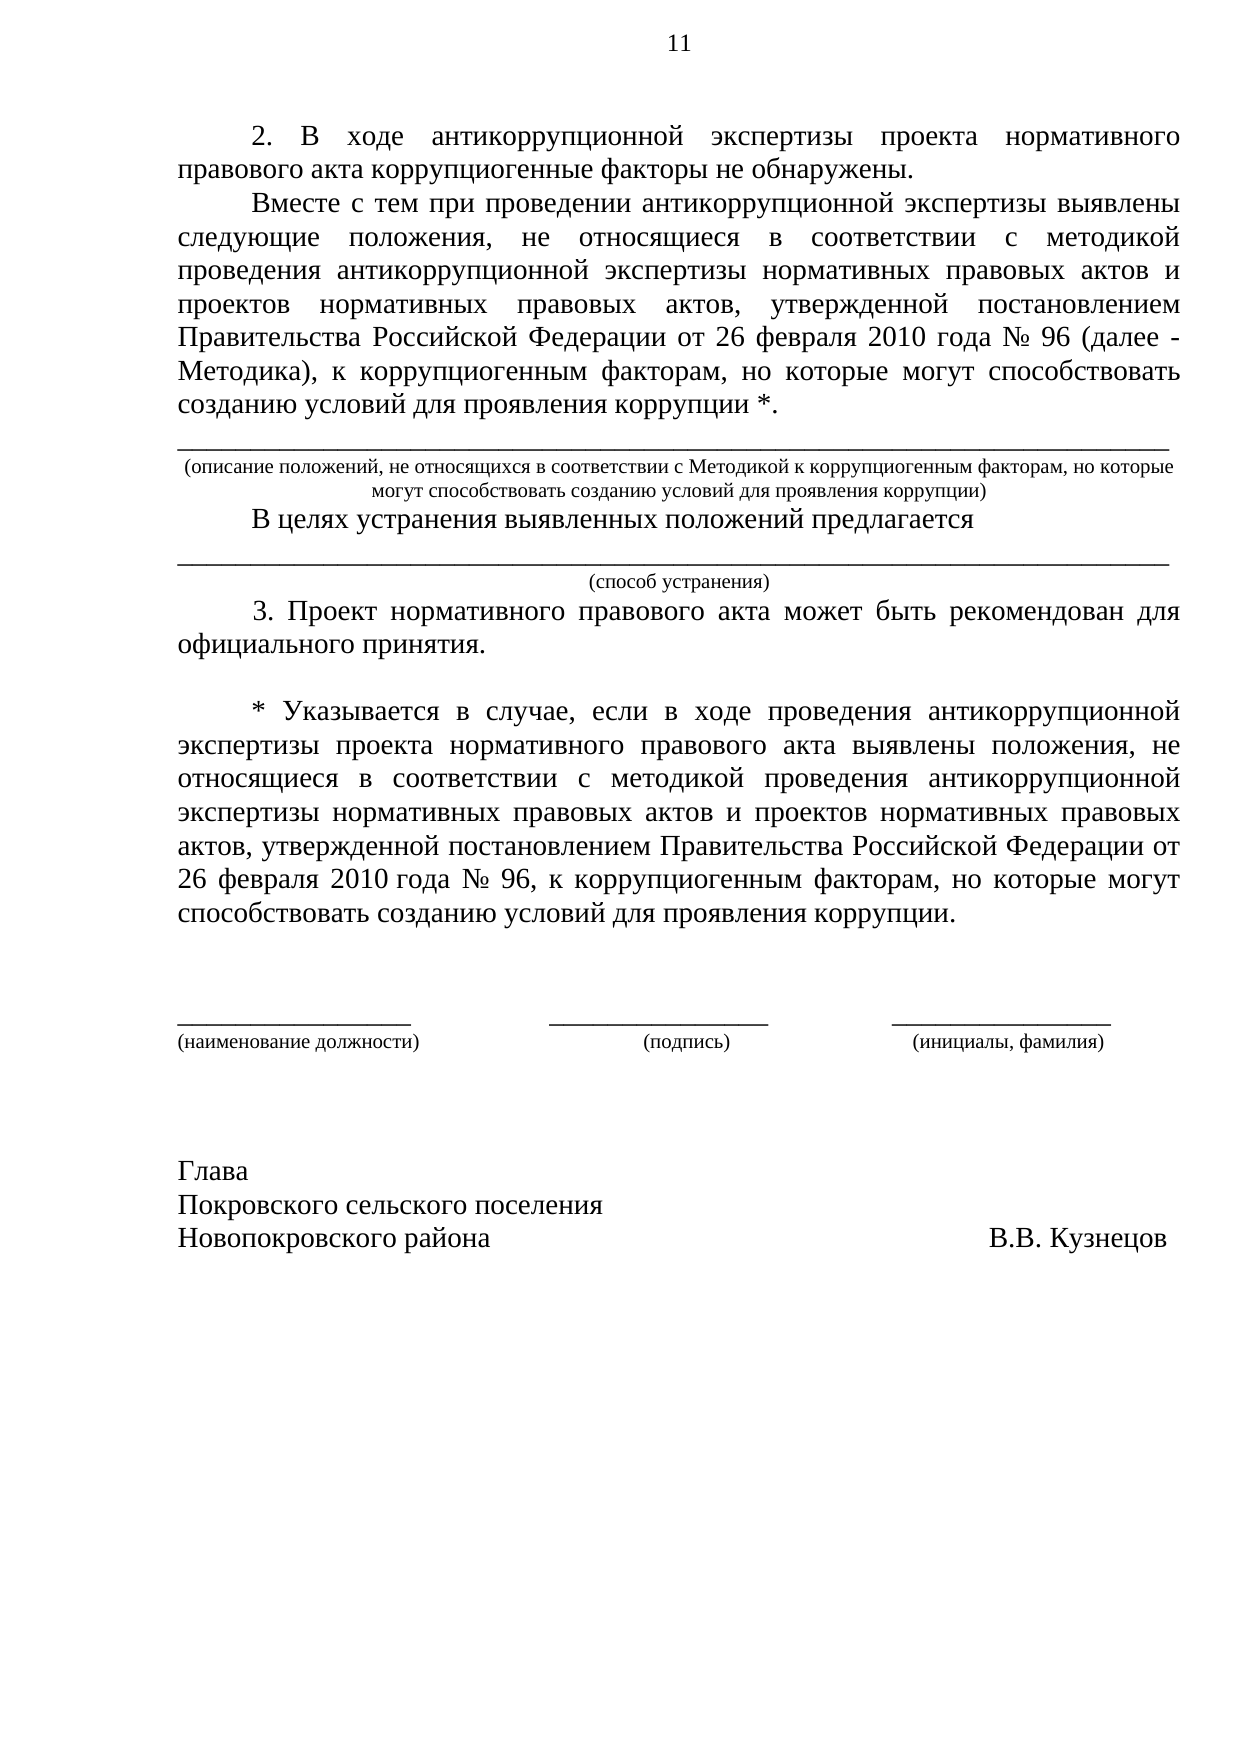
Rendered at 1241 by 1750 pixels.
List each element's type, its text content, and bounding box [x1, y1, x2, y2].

text В целях устранения выявленных положений предлагается [177, 502, 1181, 535]
text 2. В ходе антикоррупционной экспертизы проекта нормативного правового акта коррупциогенные факторы не обнаружены. [177, 118, 1181, 185]
text ____________________________________________________________________ [177, 420, 1181, 453]
text (способ устранения) [177, 569, 1181, 593]
text * Указывается в случае, если в ходе проведения антикоррупционной экспертизы проекта нормативного правового акта выявлены положения, не относящиеся в соответствии с методикой проведения антикоррупционной экспертизы нормативных правовых актов и проектов нормативных правовых актов, утвержденной постановлением Правительства Российской Федерации от 26 февраля 2010 года № 96, к коррупциогенным факторам, но которые могут способствовать созданию условий для проявления коррупции. [177, 693, 1181, 928]
text (наименование должности) (подпись) (инициалы, фамилия) [177, 1029, 1181, 1053]
text 3. Проект нормативного правового акта может быть рекомендован для официального принятия. [177, 593, 1181, 660]
text (описание положений, не относящихся в соответствии с Методикой к коррупциогенным факторам, но которые могут способствовать созданию условий для проявления коррупции) [177, 453, 1181, 502]
list Покровского сельского поселения [177, 1187, 1181, 1221]
text ________________ _______________ _______________ [177, 995, 1181, 1029]
text Вместе с тем при проведении антикоррупционной экспертизы выявлены следующие положения, не относящиеся в соответствии с методикой проведения антикоррупционной экспертизы нормативных правовых актов и проектов нормативных правовых актов, утвержденной постановлением Правительства Российской Федерации от 26 февраля 2010 года № 96 (далее - Методика), к коррупциогенным факторам, но которые могут способствовать созданию условий для проявления коррупции *. [177, 185, 1181, 420]
list Глава [177, 1153, 1181, 1187]
text ____________________________________________________________________ [177, 535, 1181, 569]
list Новопокровского района В.В. Кузнецов [177, 1221, 1181, 1254]
